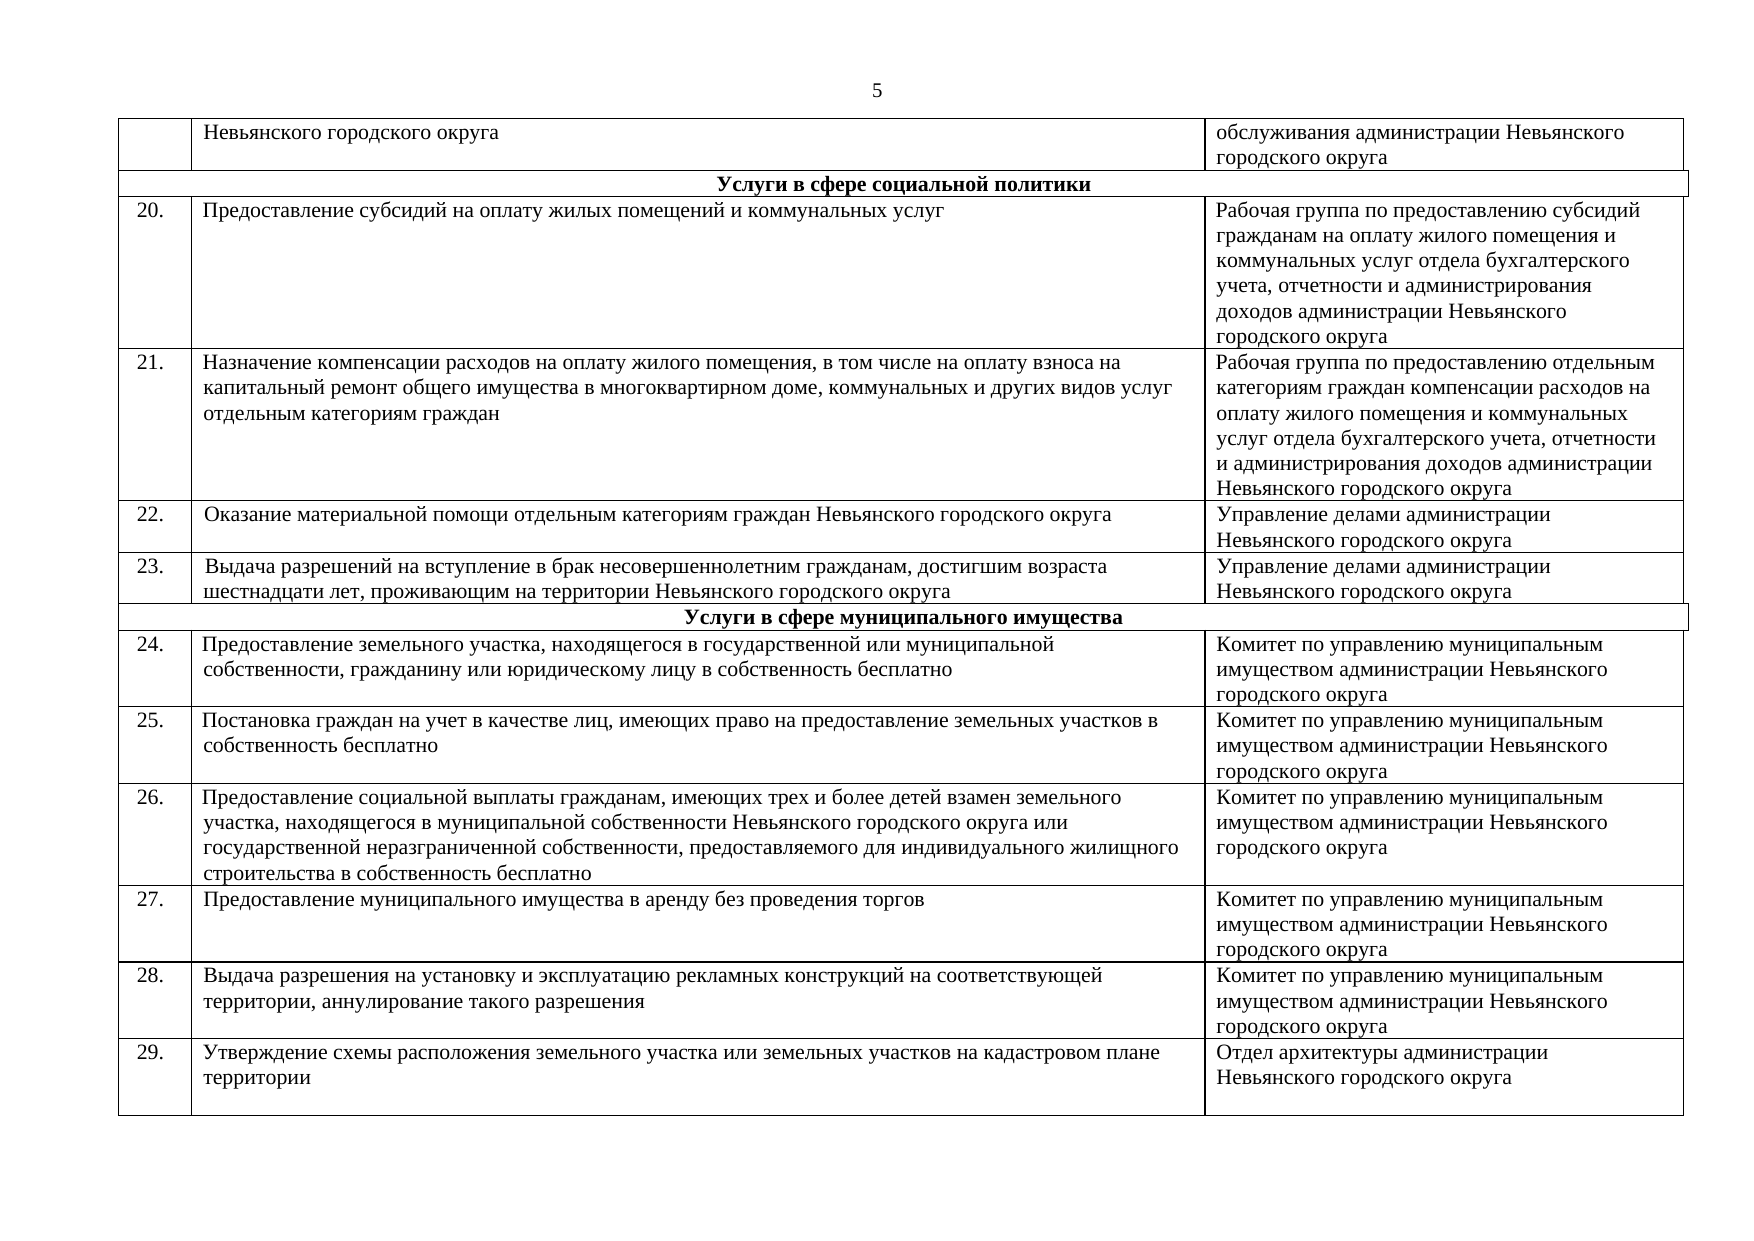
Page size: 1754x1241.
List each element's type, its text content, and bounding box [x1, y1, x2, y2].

table_cell Управление делами администрации Невьянского городского округа [1206, 553, 1683, 603]
table_cell [119, 707, 191, 783]
table_cell Оказание материальной помощи отдельным категориям граждан Невьянского городского округа [192, 501, 1204, 552]
table_cell [119, 784, 191, 885]
table_cell Выдача разрешений на вступление в брак несовершеннолетним гражданам, достигшим возраста шестнадцати лет, проживающим на территории Невьянского городского округа [192, 553, 1204, 603]
table_cell [119, 501, 191, 552]
table_cell Комитет по управлению муниципальным имуществом администрации Невьянского городского округа [1206, 631, 1683, 706]
table_cell Выдача разрешения на установку и эксплуатацию рекламных конструкций на соответствующей территории, аннулирование такого разрешения [192, 963, 1204, 1038]
table_cell Комитет по управлению муниципальным имуществом администрации Невьянского городского округа [1206, 886, 1683, 961]
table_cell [1206, 119, 1683, 169]
table_cell Комитет по управлению муниципальным имуществом администрации Невьянского городского округа [1206, 707, 1683, 783]
table_cell [119, 197, 191, 348]
table_cell [119, 886, 191, 961]
table_cell Услуги в сфере муниципального имущества [119, 604, 1688, 629]
table_cell Предоставление субсидий на оплату жилых помещений и коммунальных услуг [192, 197, 1204, 348]
table_cell Предоставление муниципального имущества в аренду без проведения торгов [192, 886, 1204, 961]
table_cell Назначение компенсации расходов на оплату жилого помещения, в том числе на оплату взноса на капитальный ремонт общего имущества в многоквартирном доме, коммунальных и других видов услуг отдельным категориям граждан [192, 349, 1204, 500]
table_cell [119, 963, 191, 1038]
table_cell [192, 119, 1204, 169]
table_cell Предоставление социальной выплаты гражданам, имеющих трех и более детей взамен земельного участка, находящегося в муниципальной собственности Невьянского городского округа или государственной неразграниченной собственности, предоставляемого для индивидуального жилищного строительства в собственность бесплатно [192, 784, 1204, 885]
table_cell Постановка граждан на учет в качестве лиц, имеющих право на предоставление земельных участков в собственность бесплатно [192, 707, 1204, 783]
table_cell [119, 631, 191, 706]
table_cell Предоставление земельного участка, находящегося в государственной или муниципальной собственности, гражданину или юридическому лицу в собственность бесплатно [192, 631, 1204, 706]
table_cell Управление делами администрации Невьянского городского округа [1206, 501, 1683, 552]
table_cell Услуги в сфере социальной политики [119, 171, 1688, 196]
table_cell [119, 349, 191, 500]
table_cell Рабочая группа по предоставлению отдельным категориям граждан компенсации расходов на оплату жилого помещения и коммунальных услуг отдела бухгалтерского учета, отчетности и администрирования доходов администрации Невьянского городского округа [1206, 349, 1683, 500]
table_cell [119, 1039, 191, 1115]
table_cell Комитет по управлению муниципальным имуществом администрации Невьянского городского округа [1206, 963, 1683, 1038]
table_cell Рабочая группа по предоставлению субсидий гражданам на оплату жилого помещения и коммунальных услуг отдела бухгалтерского учета, отчетности и администрирования доходов администрации Невьянского городского округа [1206, 197, 1683, 348]
table_cell Утверждение схемы расположения земельного участка или земельных участков на кадастровом плане территории [192, 1039, 1204, 1115]
table_cell [119, 119, 191, 169]
table_cell [119, 553, 191, 603]
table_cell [1206, 1039, 1683, 1115]
table_cell Комитет по управлению муниципальным имуществом администрации Невьянского городского округа [1206, 784, 1683, 885]
